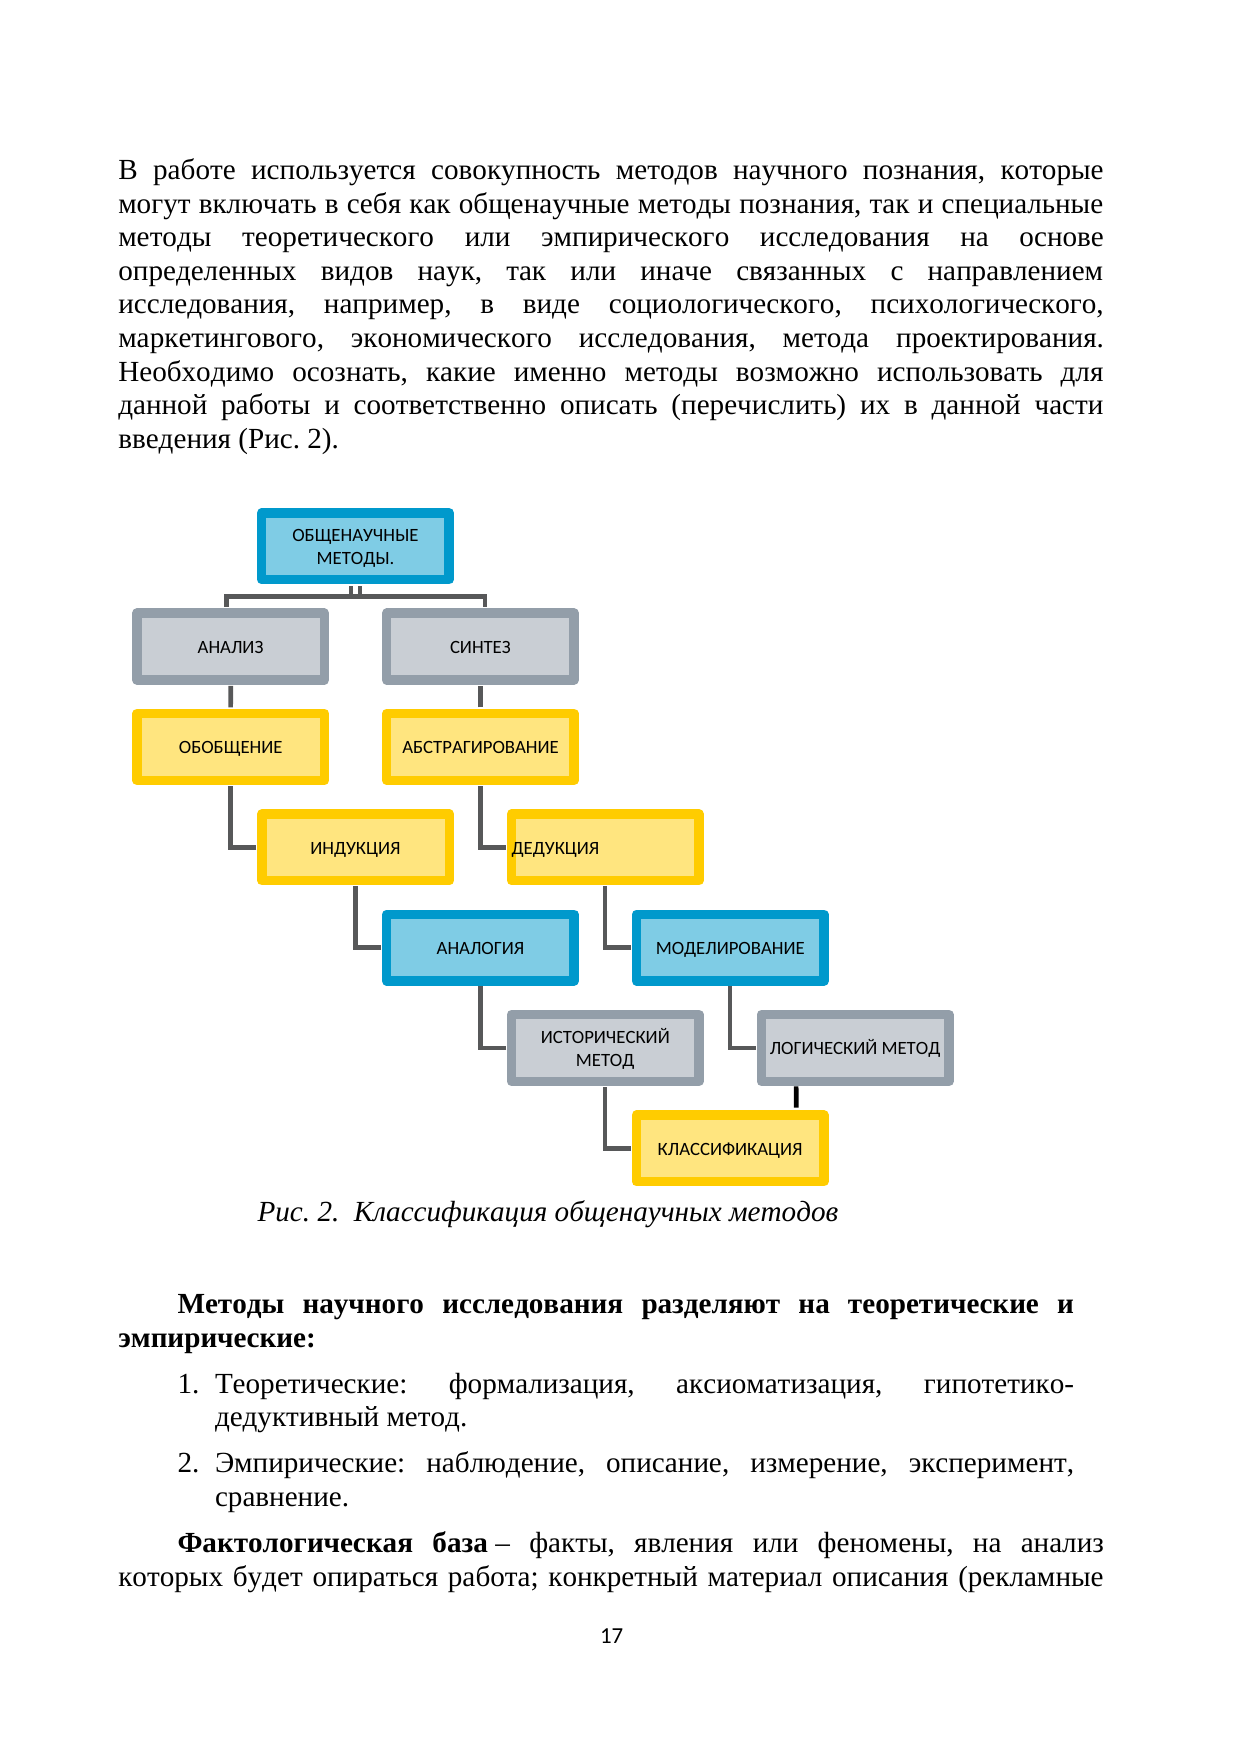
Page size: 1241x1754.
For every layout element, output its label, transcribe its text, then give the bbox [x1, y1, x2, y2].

list Эмпирические: наблюдение, описание, измерение, эксперимент, сравнение. [177, 1446, 1074, 1513]
text Рис. 2. Классификация общенаучных методов [118, 1194, 1074, 1228]
text Методы научного исследования разделяют на теоретические и эмпирические: [118, 1286, 1074, 1353]
list Теоретические: формализация, аксиоматизация, гипотетико-дедуктивный метод. [177, 1366, 1074, 1433]
text В работе используется совокупность методов научного познания, которые могут включать в себя как общенаучные методы познания, так и специальные методы теоретического или эмпирического исследования на основе определенных видов наук, так или иначе связанных с направлением исследования, например, в виде социологического, психологического, маркетингового, экономического исследования, метода проектирования. Необходимо осознать, какие именно методы возможно использовать для данной работы и соответственно описать (перечислить) их в данной части введения (Рис. 2). [118, 152, 1104, 454]
